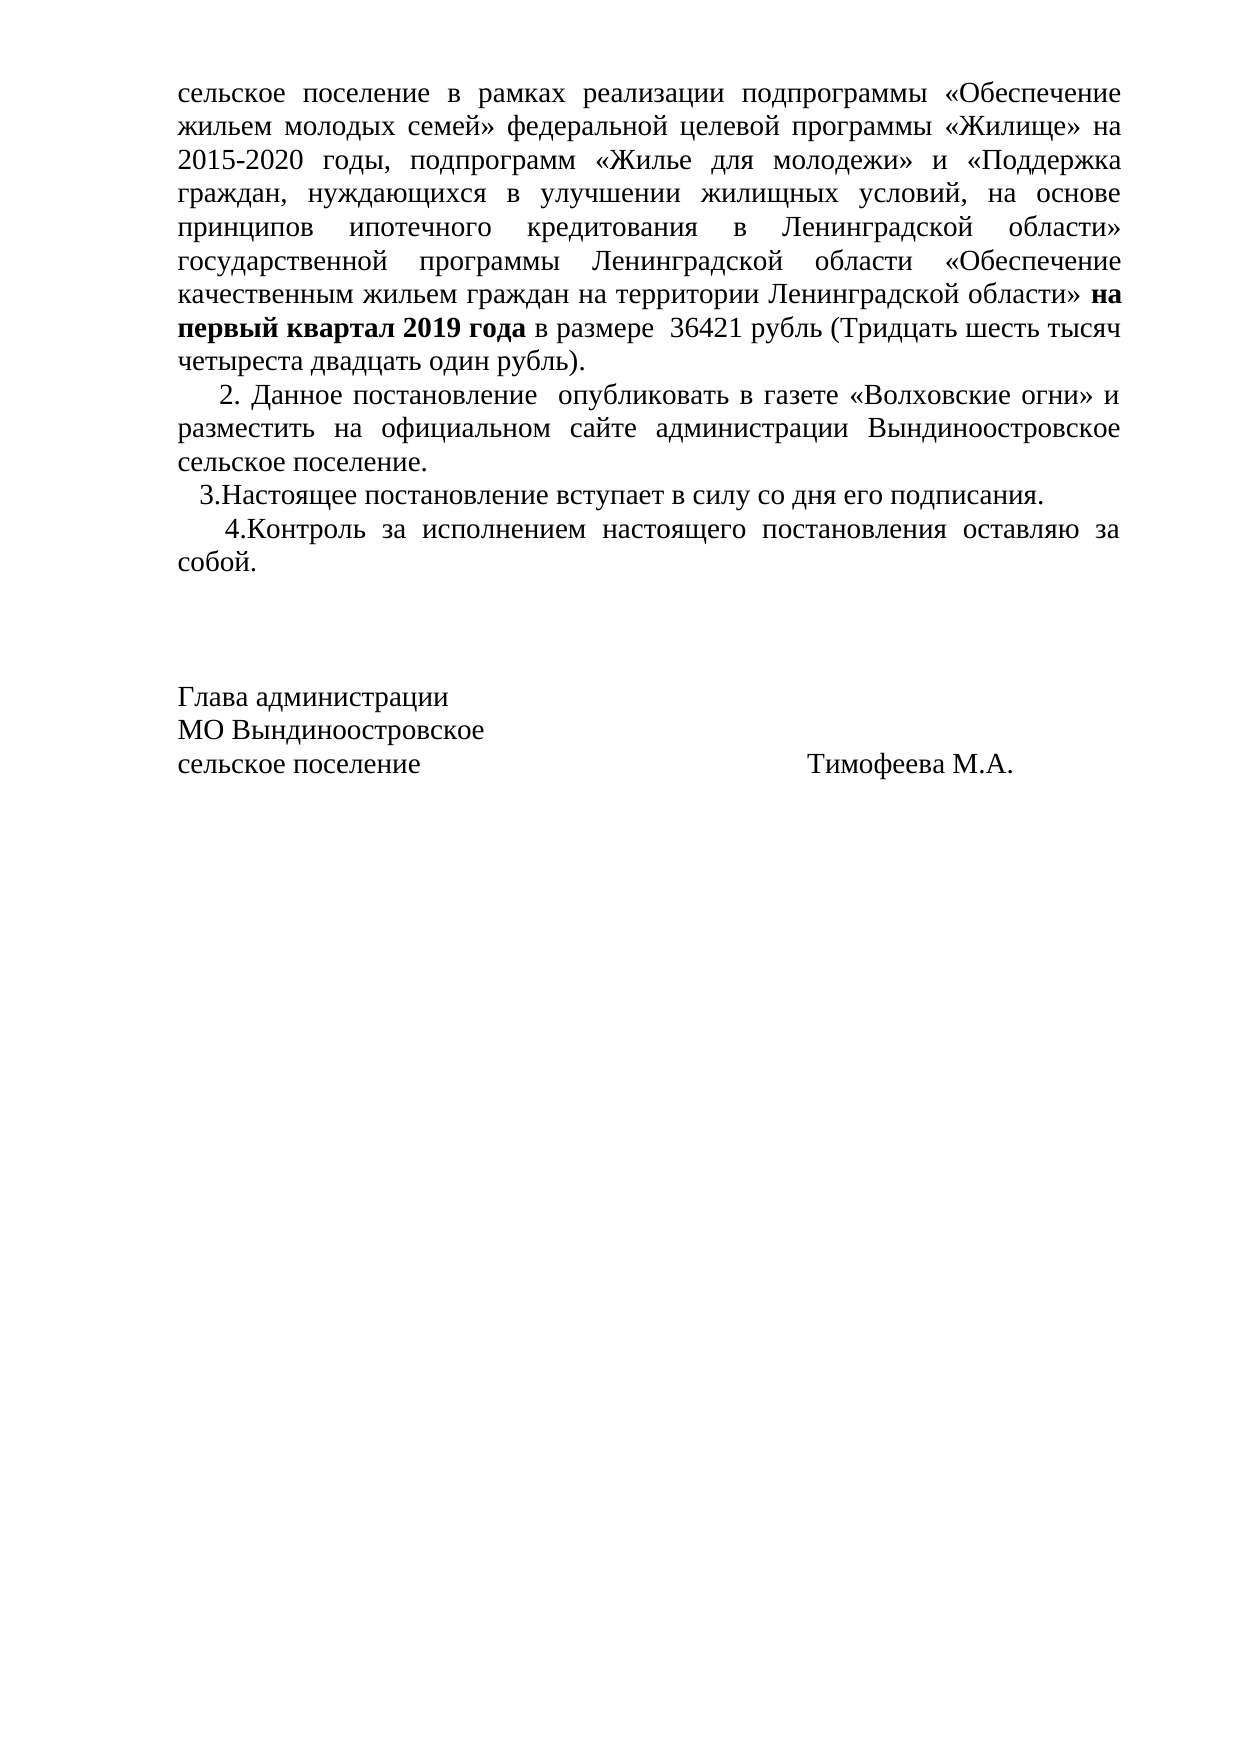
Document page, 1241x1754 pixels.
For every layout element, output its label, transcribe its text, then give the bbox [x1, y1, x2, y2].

text 3.Настоящее постановление вступает в силу со дня его подписания. [177, 477, 1121, 511]
text сельское поселение Тимофеева М.А. [177, 746, 1122, 779]
text МО Вындиноостровское [177, 712, 1122, 746]
text 4.Контроль за исполнением настоящего постановления оставляю за собой. [177, 511, 1121, 578]
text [177, 75, 1122, 377]
text Глава администрации [177, 679, 1122, 712]
text 2. Данное постановление опубликовать в газете «Волховские огни» и разместить на официальном сайте администрации Вындиноостровское сельское поселение. [177, 377, 1121, 477]
